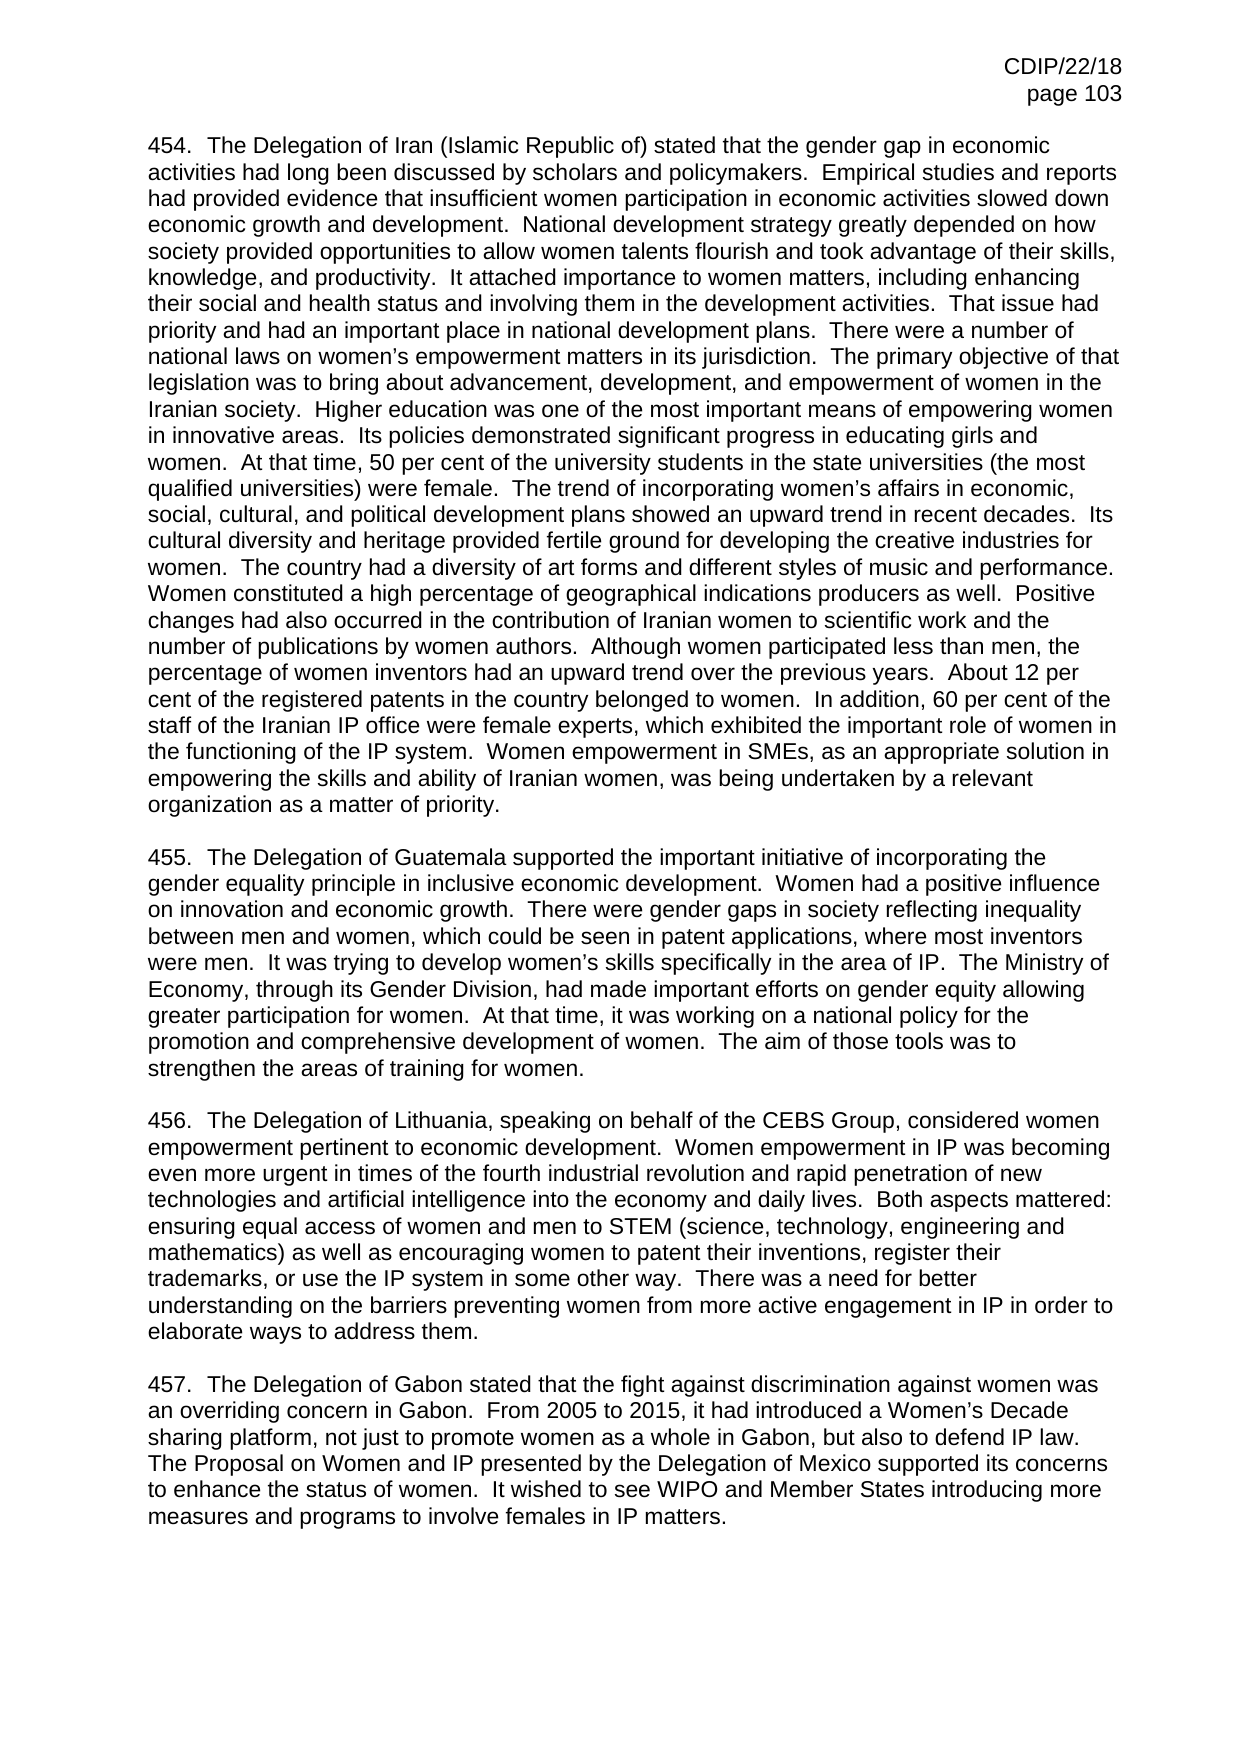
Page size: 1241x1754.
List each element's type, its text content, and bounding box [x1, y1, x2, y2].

list The Delegation of Lithuania, speaking on behalf of the CEBS Group, considered women empowerment pertinent to economic development. Women empowerment in IP was becoming even more urgent in times of the fourth industrial revolution and rapid penetration of new technologies and artificial intelligence into the economy and daily lives. Both aspects mattered: ensuring equal access of women and men to STEM (science, technology, engineering and mathematics) as well as encouraging women to patent their inventions, register their trademarks, or use the IP system in some other way. There was a need for better understanding on the barriers preventing women from more active engagement in IP in order to elaborate ways to address them. [148, 1107, 1122, 1344]
list The Delegation of Guatemala supported the important initiative of incorporating the gender equality principle in inclusive economic development. Women had a positive influence on innovation and economic growth. There were gender gaps in society reflecting inequality between men and women, which could be seen in patent applications, where most inventors were men. It was trying to develop women’s skills specifically in the area of IP. The Ministry of Economy, through its Gender Division, had made important efforts on gender equity allowing greater participation for women. At that time, it was working on a national policy for the promotion and comprehensive development of women. The aim of those tools was to strengthen the areas of training for women. [148, 844, 1122, 1081]
list The Delegation of Gabon stated that the fight against discrimination against women was an overriding concern in Gabon. From 2005 to 2015, it had introduced a Women’s Decade sharing platform, not just to promote women as a whole in Gabon, but also to defend IP law. The Proposal on Women and IP presented by the Delegation of Mexico supported its concerns to enhance the status of women. It wished to see WIPO and Member States introducing more measures and programs to involve females in IP matters. [148, 1371, 1122, 1529]
list The Delegation of Iran (Islamic Republic of) stated that the gender gap in economic activities had long been discussed by scholars and policymakers. Empirical studies and reports had provided evidence that insufficient women participation in economic activities slowed down economic growth and development. National development strategy greatly depended on how society provided opportunities to allow women talents flourish and took advantage of their skills, knowledge, and productivity. It attached importance to women matters, including enhancing their social and health status and involving them in the development activities. That issue had priority and had an important place in national development plans. There were a number of national laws on women’s empowerment matters in its jurisdiction. The primary objective of that legislation was to bring about advancement, development, and empowerment of women in the Iranian society. Higher education was one of the most important means of empowering women in innovative areas. Its policies demonstrated significant progress in educating girls and women. At that time, 50 per cent of the university students in the state universities (the most qualified universities) were female. The trend of incorporating women’s affairs in economic, social, cultural, and political development plans showed an upward trend in recent decades. Its cultural diversity and heritage provided fertile ground for developing the creative industries for women. The country had a diversity of art forms and different styles of music and performance. Women constituted a high percentage of geographical indications producers as well. Positive changes had also occurred in the contribution of Iranian women to scientific work and the number of publications by women authors. Although women participated less than men, the percentage of women inventors had an upward trend over the previous years. About 12 per cent of the registered patents in the country belonged to women. In addition, 60 per cent of the staff of the Iranian IP office were female experts, which exhibited the important role of women in the functioning of the IP system. Women empowerment in SMEs, as an appropriate solution in empowering the skills and ability of Iranian women, was being undertaken by a relevant organization as a matter of priority. [148, 132, 1122, 817]
